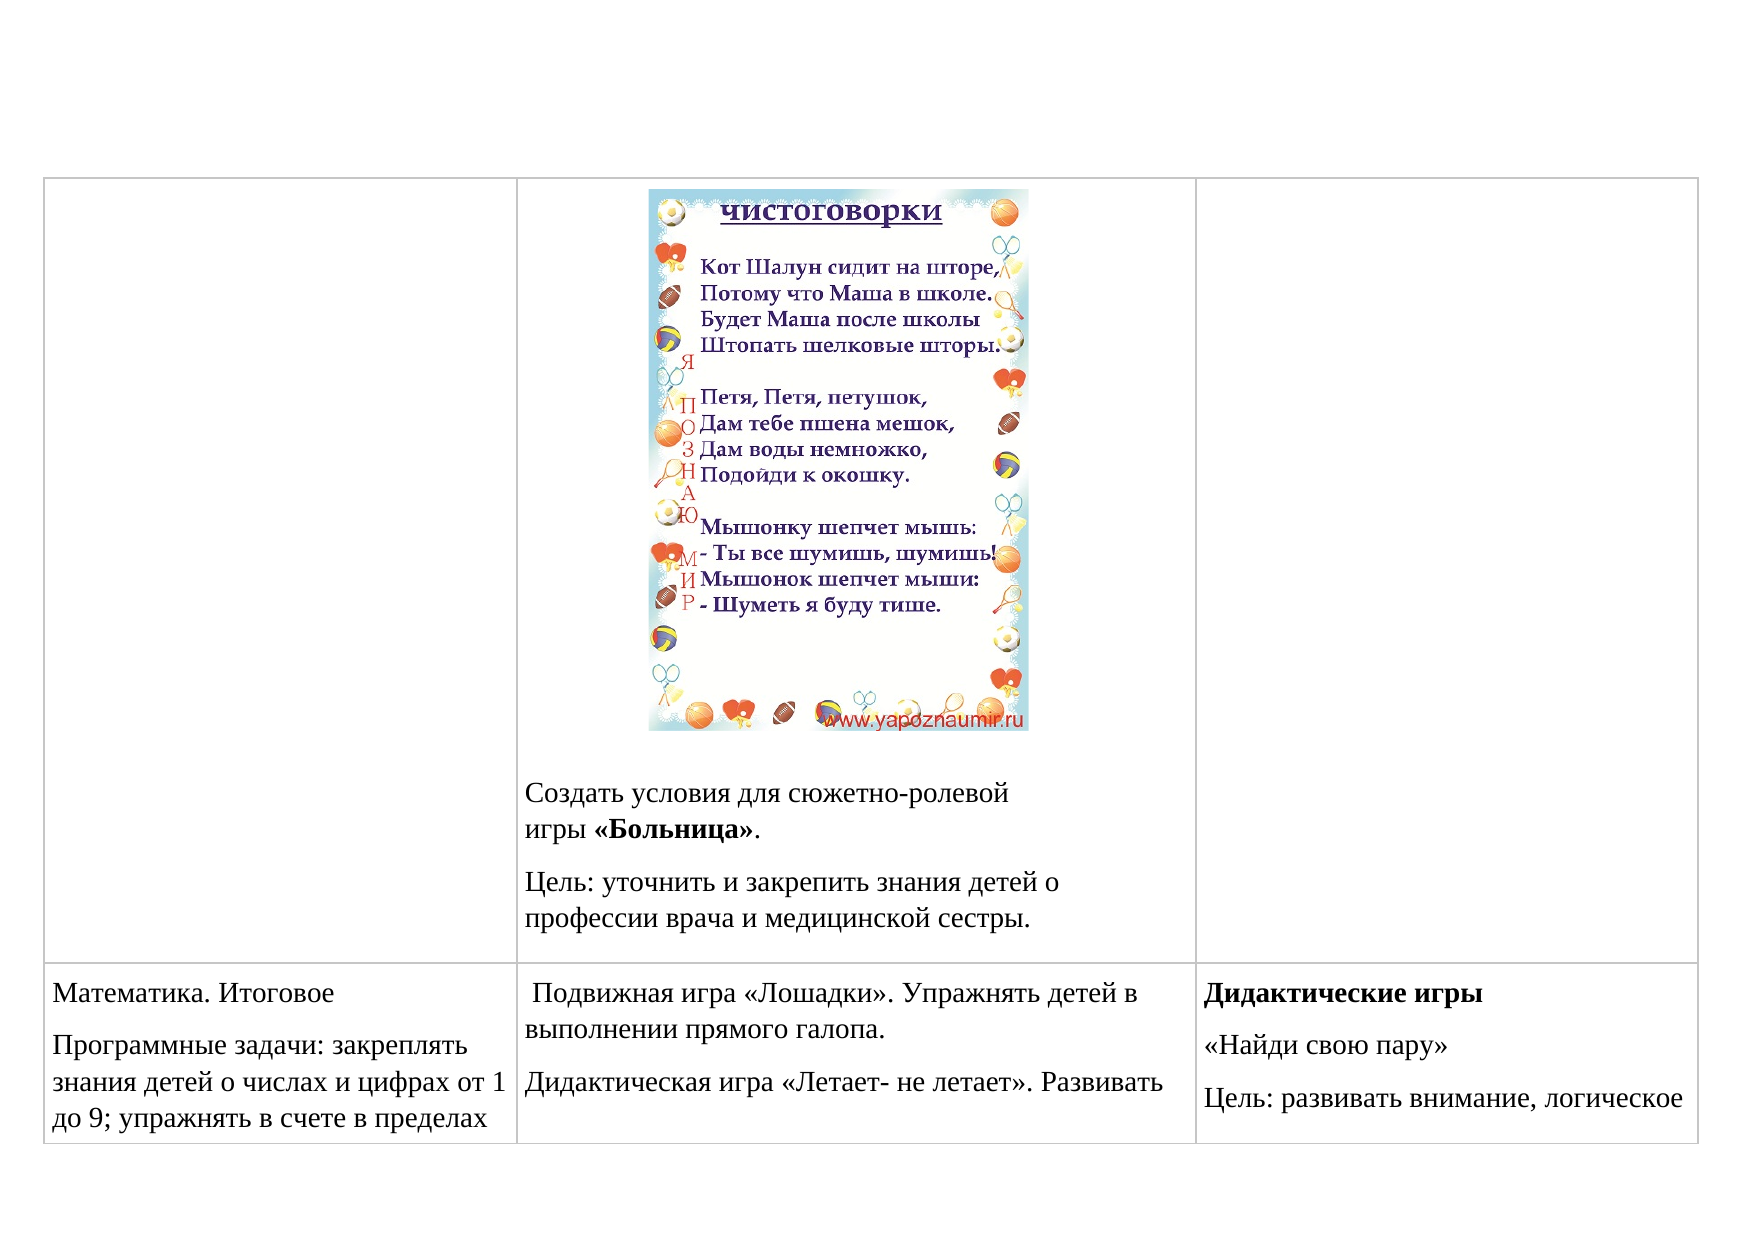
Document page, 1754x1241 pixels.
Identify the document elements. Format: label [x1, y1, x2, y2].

table_cell [1197, 964, 1697, 1143]
table_cell [45, 964, 516, 1143]
table_cell [45, 179, 516, 962]
table_cell [518, 179, 1195, 962]
table_cell [1197, 179, 1697, 962]
picture [648, 189, 1029, 731]
table_cell [518, 964, 1195, 1143]
